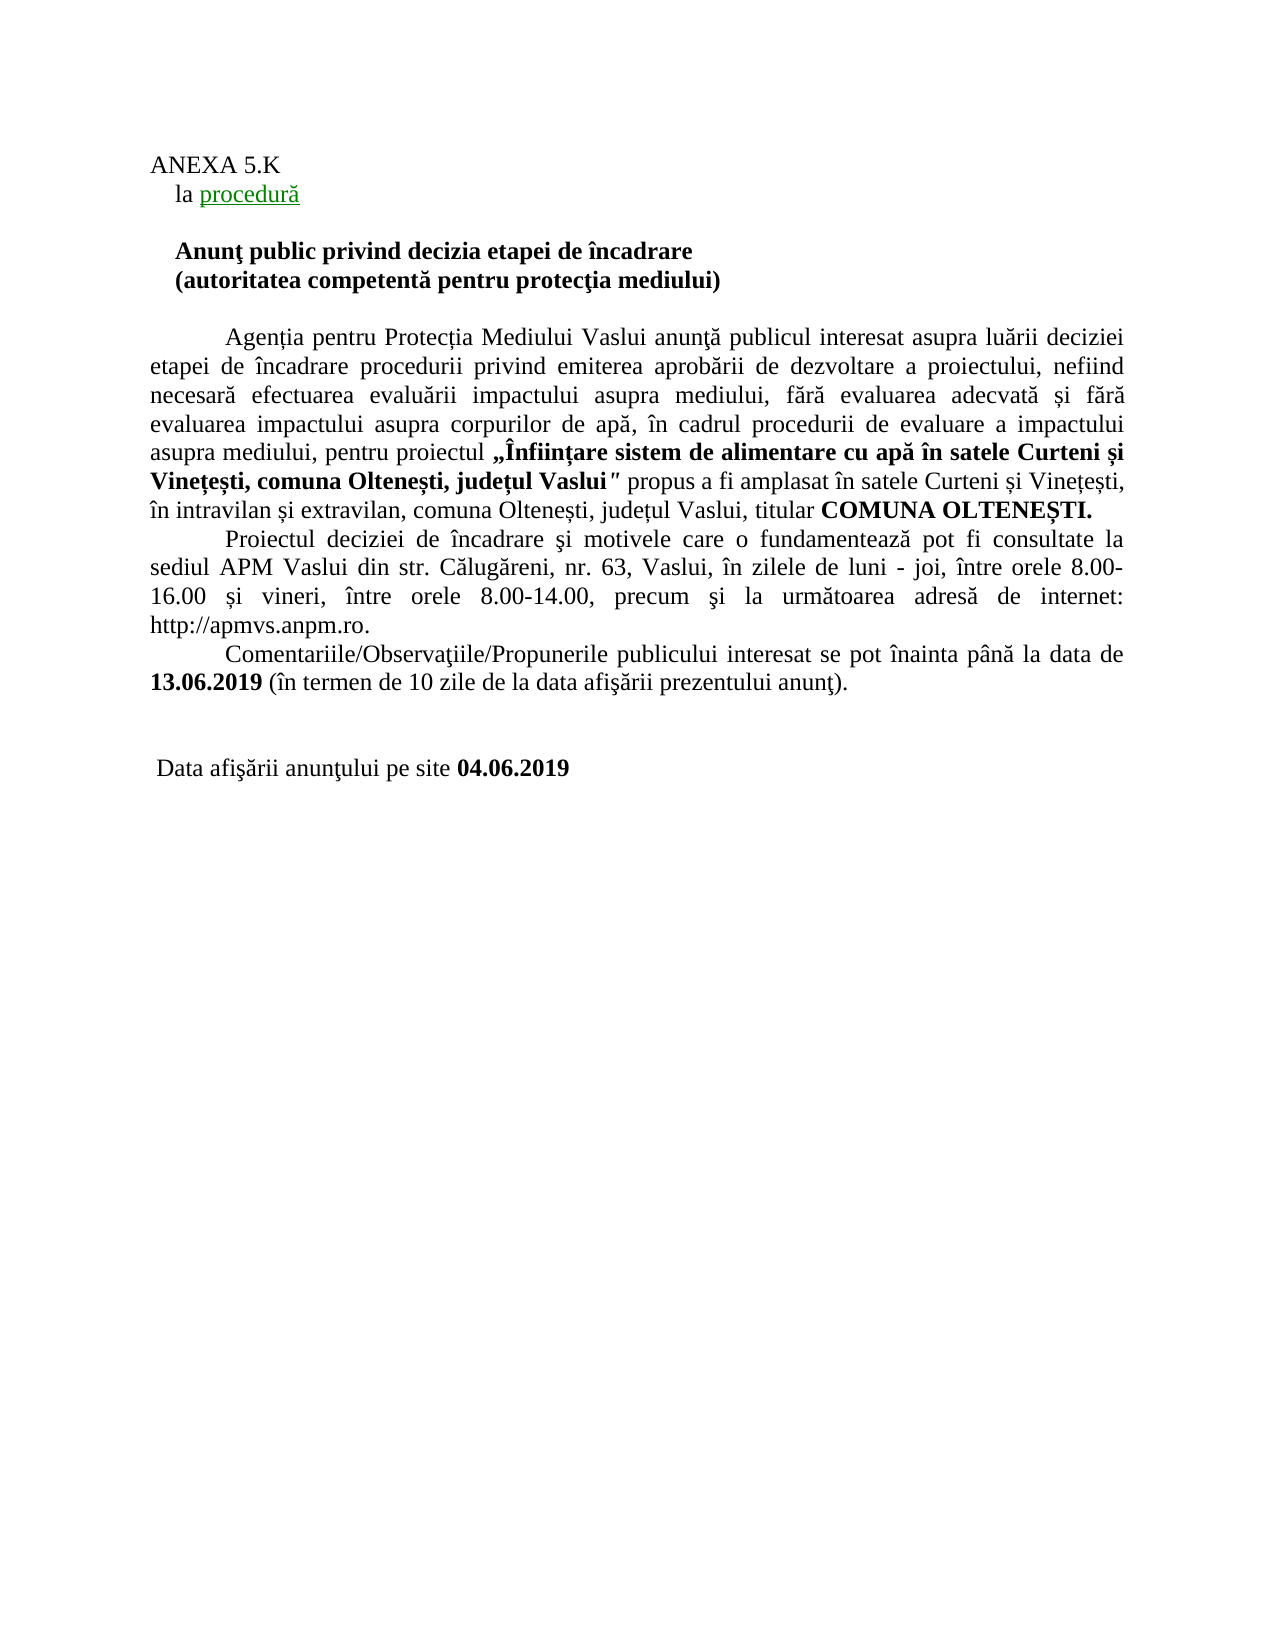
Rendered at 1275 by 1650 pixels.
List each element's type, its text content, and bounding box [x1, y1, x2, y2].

text Data afişării anunţului pe site 04.06.2019 [150, 753, 1125, 782]
text (autoritatea competentă pentru protecţia mediului) [150, 265, 1125, 294]
text Anunţ public privind decizia etapei de încadrare [150, 236, 1125, 265]
text Agenția pentru Protecția Mediului Vaslui anunţă publicul interesat asupra luării deciziei etapei de încadrare procedurii privind emiterea aprobării de dezvoltare a proiectului, nefiind necesară efectuarea evaluării impactului asupra mediului, fără evaluarea adecvată și fără evaluarea impactului asupra corpurilor de apă, în cadrul procedurii de evaluare a impactului asupra mediului, pentru proiectul „Înființare sistem de alimentare cu apă în satele Curteni și Vinețești, comuna Oltenești, județul Vaslui" propus a fi amplasat în satele Curteni și Vinețești, în intravilan și extravilan, comuna Oltenești, județul Vaslui, titular COMUNA OLTENEȘTI. [150, 322, 1125, 524]
text Comentariile/Observaţiile/Propunerile publicului interesat se pot înainta până la data de 13.06.2019 (în termen de 10 zile de la data afişării prezentului anunţ). [150, 639, 1125, 696]
text la procedură [150, 179, 1125, 207]
text Proiectul deciziei de încadrare şi motivele care o fundamentează pot fi consultate la sediul APM Vaslui din str. Călugăreni, nr. 63, Vaslui, în zilele de luni - joi, între orele 8.00-16.00 și vineri, între orele 8.00-14.00, precum şi la următoarea adresă de internet: http://apmvs.anpm.ro. [150, 524, 1125, 639]
text ANEXA 5.K [150, 150, 1125, 179]
